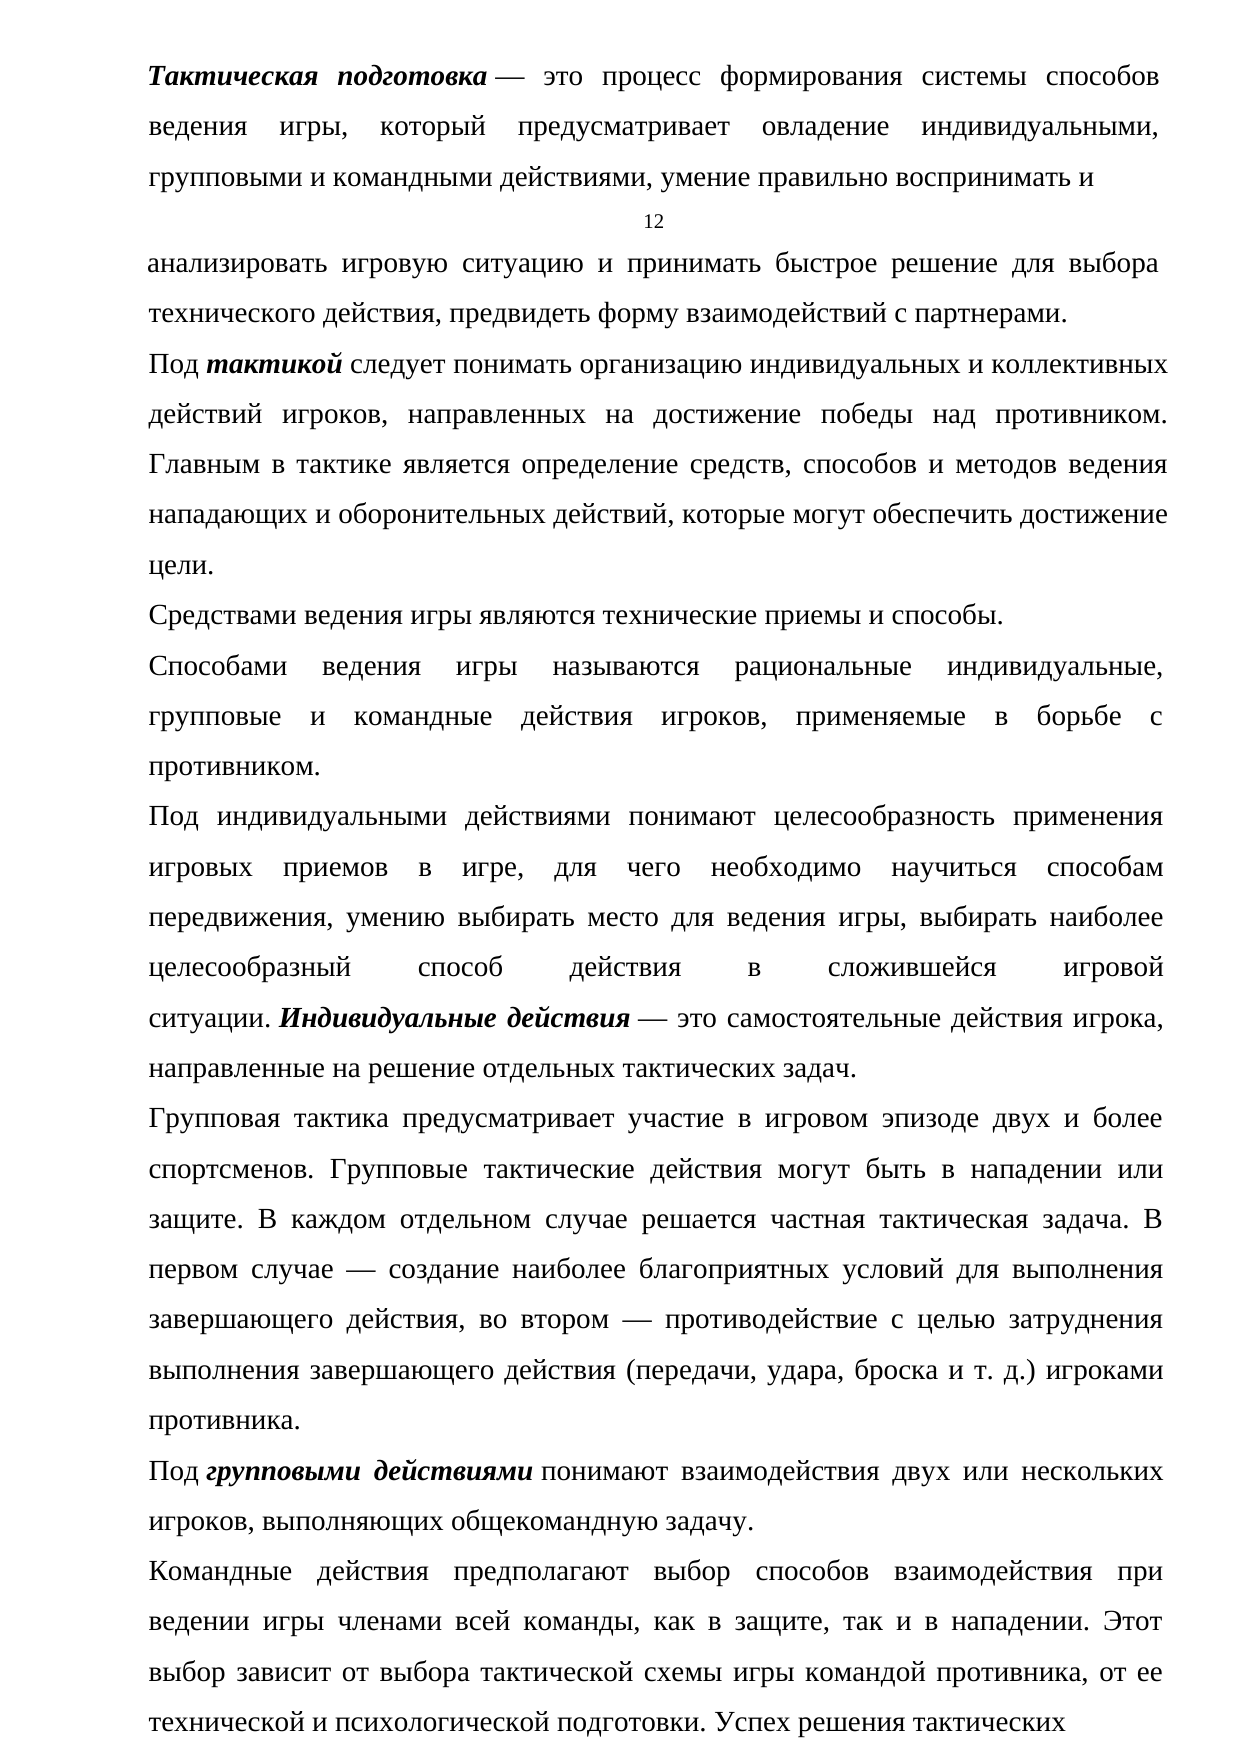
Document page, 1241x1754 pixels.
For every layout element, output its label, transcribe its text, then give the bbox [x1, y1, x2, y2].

text Средствами ведения игры являются технические приемы и способы. [148, 597, 1169, 631]
text Групповая тактика предусматривает участие в игровом эпизоде двух и более спортсменов. Групповые тактические действия могут быть в нападении или защите. В каждом отдельном случае решается частная тактическая задача. В первом случае — создание наиболее благоприятных условий для выполнения завершающего действия, во втором — противодействие с целью затруднения выполнения завершающего действия (передачи, удара, броска и т. д.) игроками противника. [148, 1100, 1164, 1436]
text Под групповыми действиями понимают взаимодействия двух или нескольких игроков, выполняющих общекомандную задачу. [148, 1453, 1164, 1536]
text Тактическая подготовка — это процесс формирования системы способов ведения игры, который предусматривает овладение индивидуальными, групповыми и командными действиями, умение правильно воспринимать и [147, 58, 1160, 192]
text Способами ведения игры называются рациональные индивидуальные, групповые и командные действия игроков, применяемые в борьбе с противником. [148, 648, 1164, 782]
text 12 [147, 209, 1160, 233]
text Под тактикой следует понимать организацию индивидуальных и коллективных действий игроков, направленных на достижение победы над противником. Главным в тактике является определение средств, способов и методов ведения нападающих и оборонительных действий, которые могут обеспечить достижение цели. [148, 346, 1169, 581]
text Командные действия предполагают выбор способов взаимодействия при ведении игры членами всей команды, как в защите, так и в нападении. Этот выбор зависит от выбора тактической схемы игры командой противника, от ее технической и психологической подготовки. Успех решения тактических [148, 1553, 1164, 1738]
text анализировать игровую ситуацию и принимать быстрое решение для выбора технического действия, предвидеть форму взаимодействий с партнерами. [147, 245, 1160, 329]
text Под индивидуальными действиями понимают целесообразность применения игровых приемов в игре, для чего необходимо научиться способам передвижения, умению выбирать место для ведения игры, выбирать наиболее целесообразный способ действия в сложившейся игровой ситуации. Индивидуальные действия — это самостоятельные действия игрока, направленные на решение отдельных тактических задач. [148, 798, 1164, 1084]
